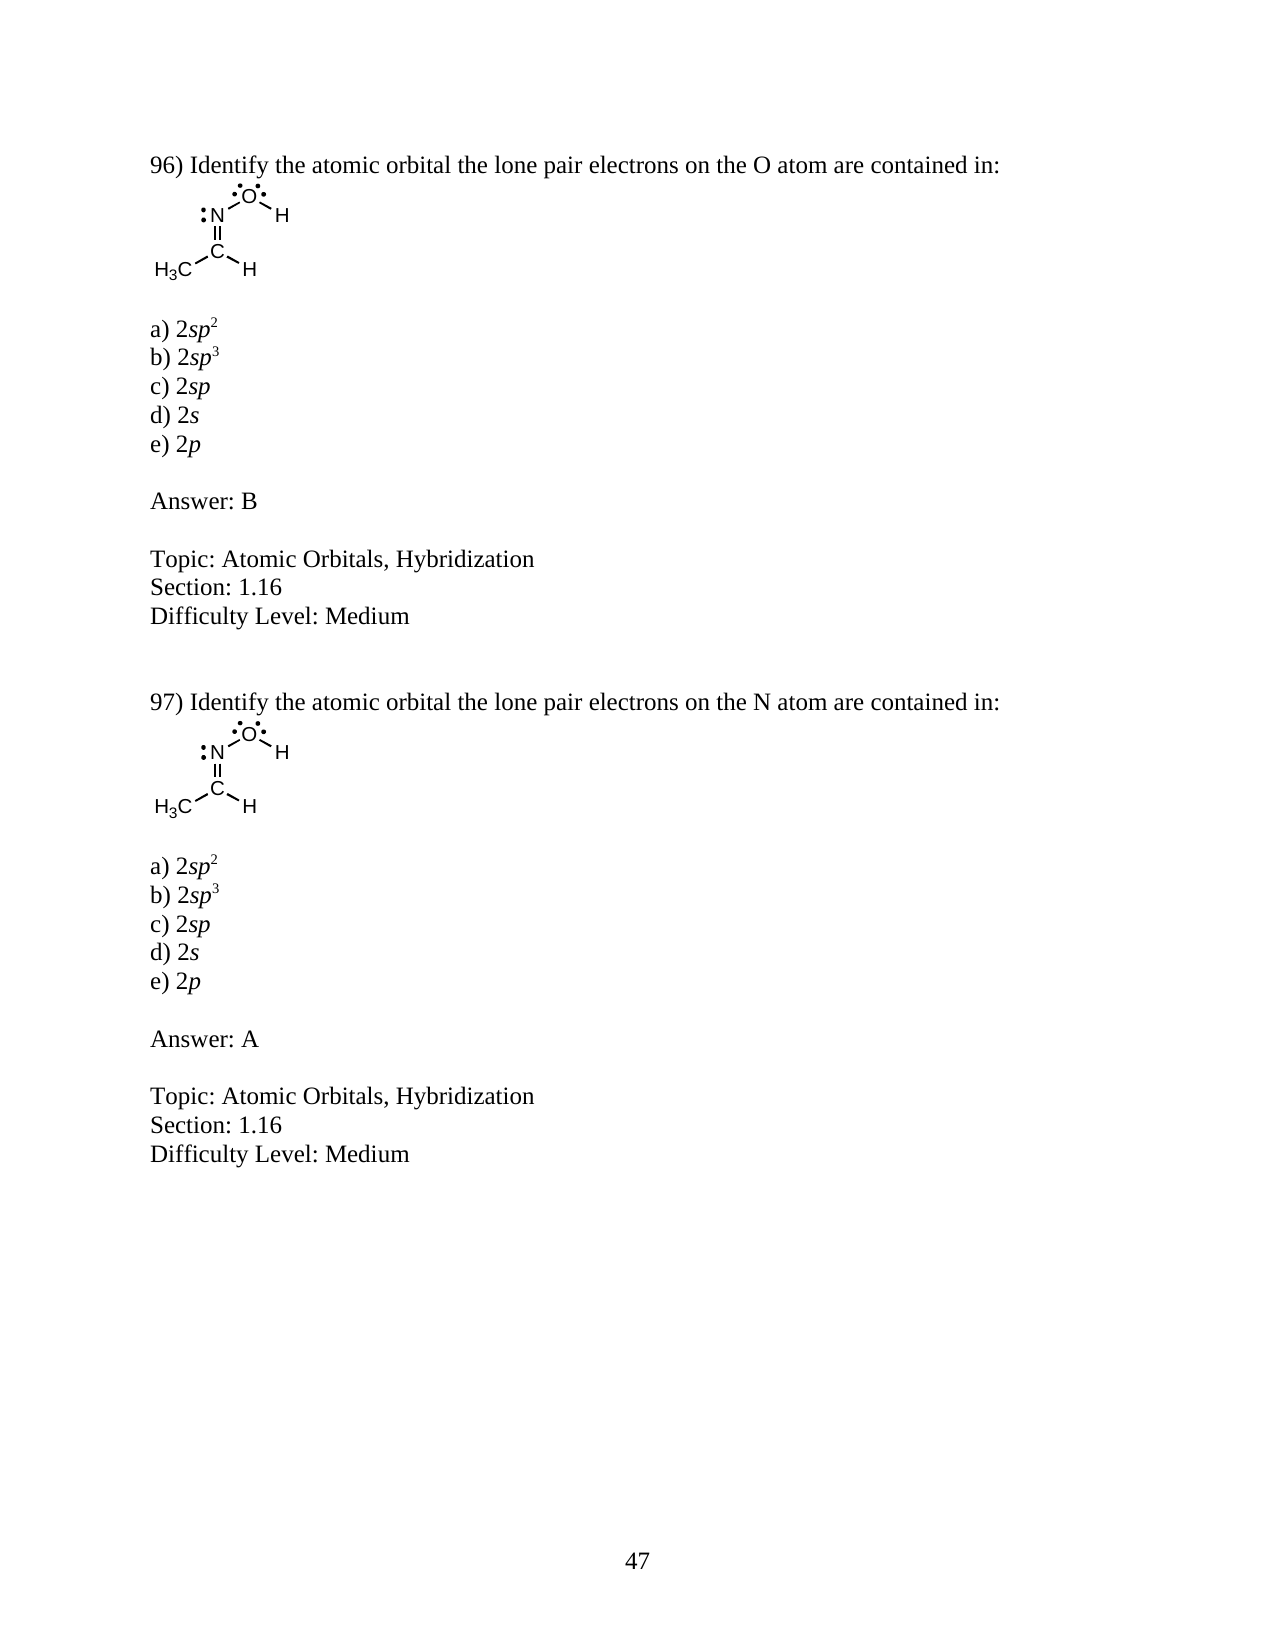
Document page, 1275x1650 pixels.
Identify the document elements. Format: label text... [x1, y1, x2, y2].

text d) 2s [150, 400, 1125, 429]
text Answer: A [150, 1024, 1125, 1052]
text 96) Identify the atomic orbital the lone pair electrons on the O atom are contained in: [150, 150, 1125, 179]
text a) 2sp2 [150, 851, 1125, 880]
text b) 2sp3 [150, 342, 1125, 371]
text Section: 1.16 [150, 572, 1125, 601]
text 97) Identify the atomic orbital the lone pair electrons on the N atom are contained in: [150, 687, 1125, 716]
text c) 2sp [150, 909, 1125, 937]
text e) 2p [150, 429, 1125, 457]
text Topic: Atomic Orbitals, Hybridization [150, 1081, 1125, 1110]
text c) 2sp [150, 371, 1125, 400]
text b) 2sp3 [150, 880, 1125, 909]
text Section: 1.16 [150, 1110, 1125, 1139]
text d) 2s [150, 937, 1125, 966]
text e) 2p [150, 966, 1125, 995]
text Difficulty Level: Medium [150, 601, 1125, 630]
text Answer: B [150, 486, 1125, 515]
text a) 2sp2 [150, 314, 1125, 342]
text Topic: Atomic Orbitals, Hybridization [150, 544, 1125, 572]
text Difficulty Level: Medium [150, 1139, 1125, 1167]
